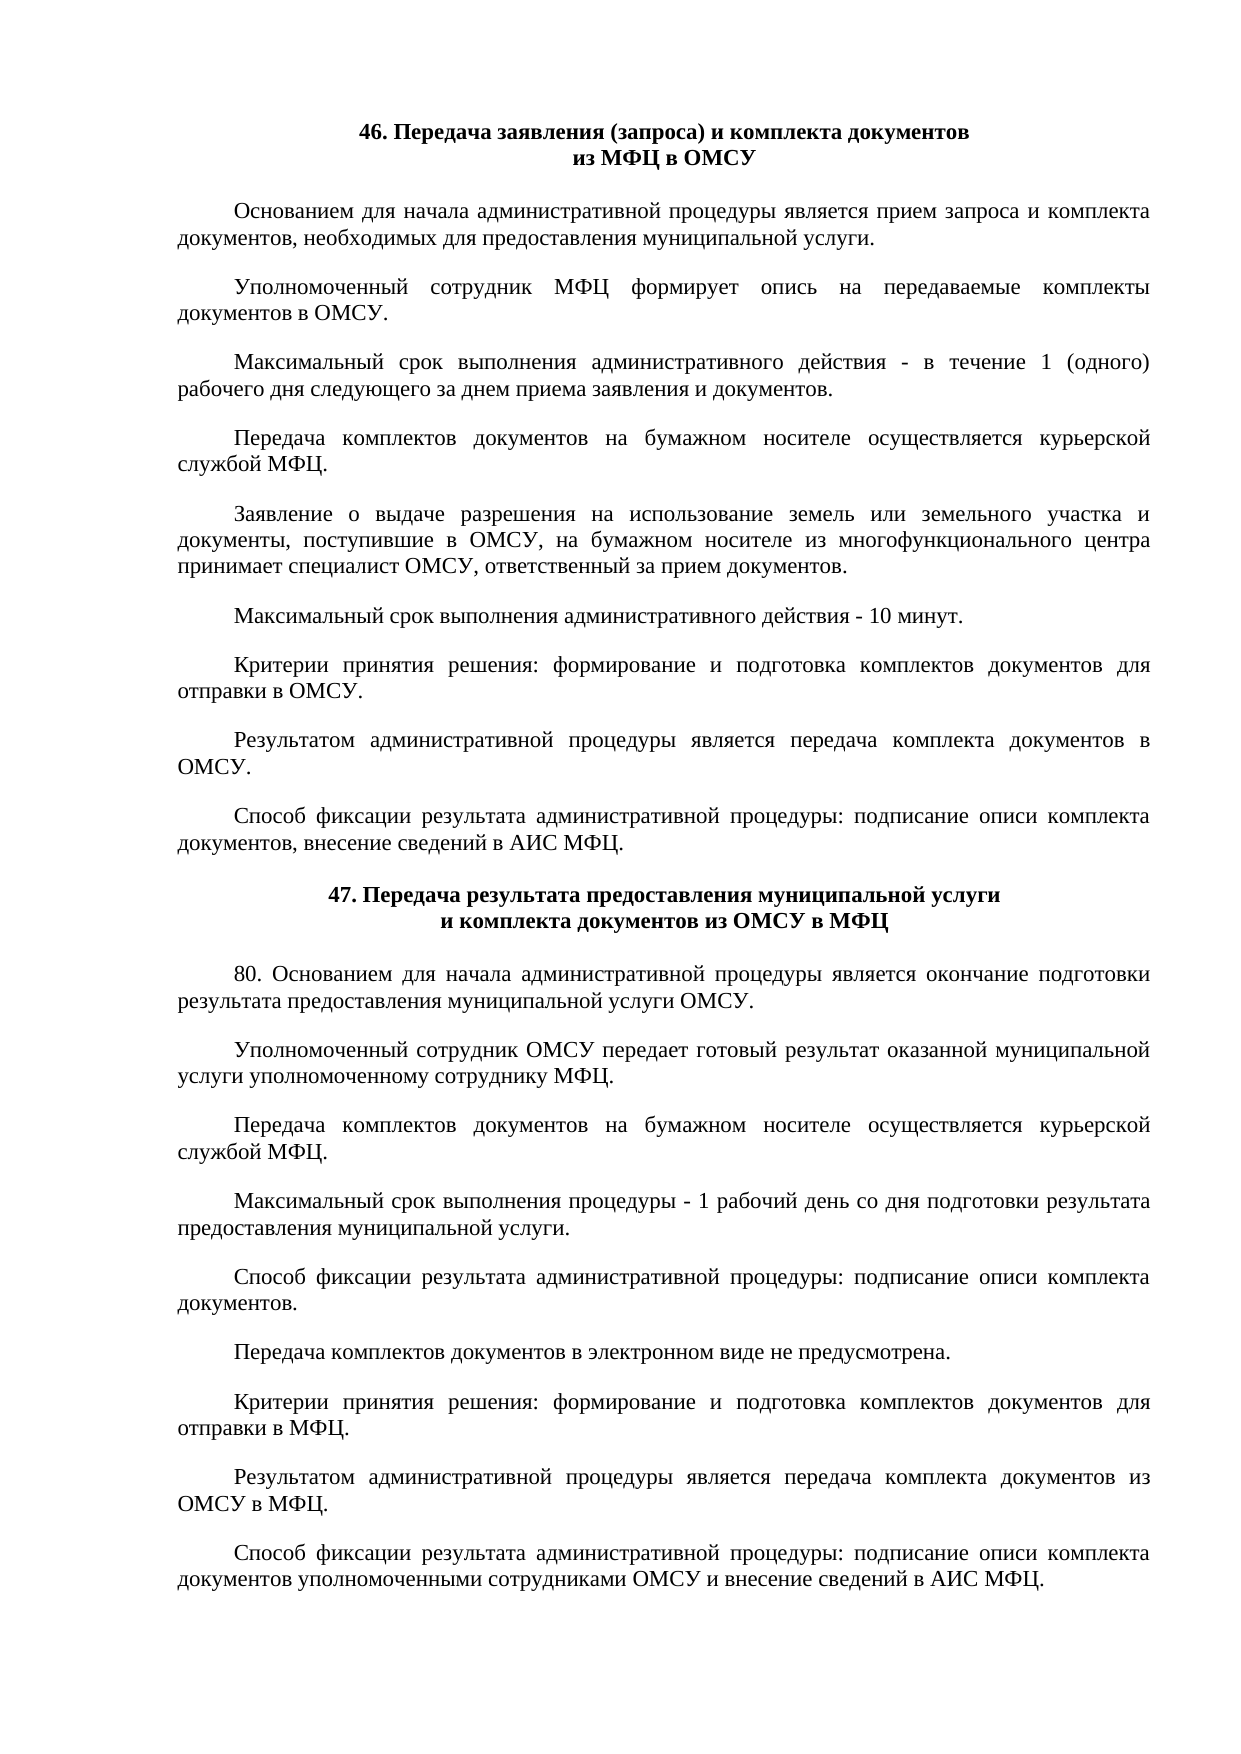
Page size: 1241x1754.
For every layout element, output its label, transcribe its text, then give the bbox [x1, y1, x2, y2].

text Уполномоченный сотрудник МФЦ формирует опись на передаваемые комплекты документов в ОМСУ. [177, 273, 1152, 326]
text Критерии принятия решения: формирование и подготовка комплектов документов для отправки в ОМСУ. [177, 651, 1152, 704]
text Результатом административной процедуры является передача комплекта документов в ОМСУ. [177, 727, 1152, 779]
text Критерии принятия решения: формирование и подготовка комплектов документов для отправки в МФЦ. [177, 1388, 1152, 1440]
text Максимальный срок выполнения процедуры - 1 рабочий день со дня подготовки результата предоставления муниципальной услуги. [177, 1187, 1152, 1240]
text Уполномоченный сотрудник ОМСУ передает готовый результат оказанной муниципальной услуги уполномоченному сотруднику МФЦ. [177, 1036, 1152, 1089]
title 47. Передача результата предоставления муниципальной услуги [177, 881, 1152, 908]
text Способ фиксации результата административной процедуры: подписание описи комплекта документов. [177, 1263, 1152, 1316]
text Передача комплектов документов на бумажном носителе осуществляется курьерской службой МФЦ. [177, 424, 1152, 477]
text Результатом административной процедуры является передача комплекта документов из ОМСУ в МФЦ. [177, 1463, 1152, 1516]
text Максимальный срок выполнения административного действия - в течение 1 (одного) рабочего дня следующего за днем приема заявления и документов. [177, 348, 1152, 401]
text Заявление о выдаче разрешения на использование земель или земельного участка и документы, поступившие в ОМСУ, на бумажном носителе из многофункционального центра принимает специалист ОМСУ, ответственный за прием документов. [177, 500, 1152, 579]
title 46. Передача заявления (запроса) и комплекта документов [177, 118, 1152, 144]
text Способ фиксации результата административной процедуры: подписание описи комплекта документов уполномоченными сотрудниками ОМСУ и внесение сведений в АИС МФЦ. [177, 1539, 1152, 1592]
text Основанием для начала административной процедуры является прием запроса и комплекта документов, необходимых для предоставления муниципальной услуги. [177, 197, 1152, 250]
text Передача комплектов документов на бумажном носителе осуществляется курьерской службой МФЦ. [177, 1112, 1152, 1164]
text Передача комплектов документов в электронном виде не предусмотрена. [177, 1338, 1152, 1365]
title из МФЦ в ОМСУ [177, 144, 1152, 171]
text 80. Основанием для начала административной процедуры является окончание подготовки результата предоставления муниципальной услуги ОМСУ. [177, 960, 1152, 1013]
title и комплекта документов из ОМСУ в МФЦ [177, 908, 1152, 934]
text Способ фиксации результата административной процедуры: подписание описи комплекта документов, внесение сведений в АИС МФЦ. [177, 802, 1152, 855]
text Максимальный срок выполнения административного действия - 10 минут. [177, 602, 1152, 628]
